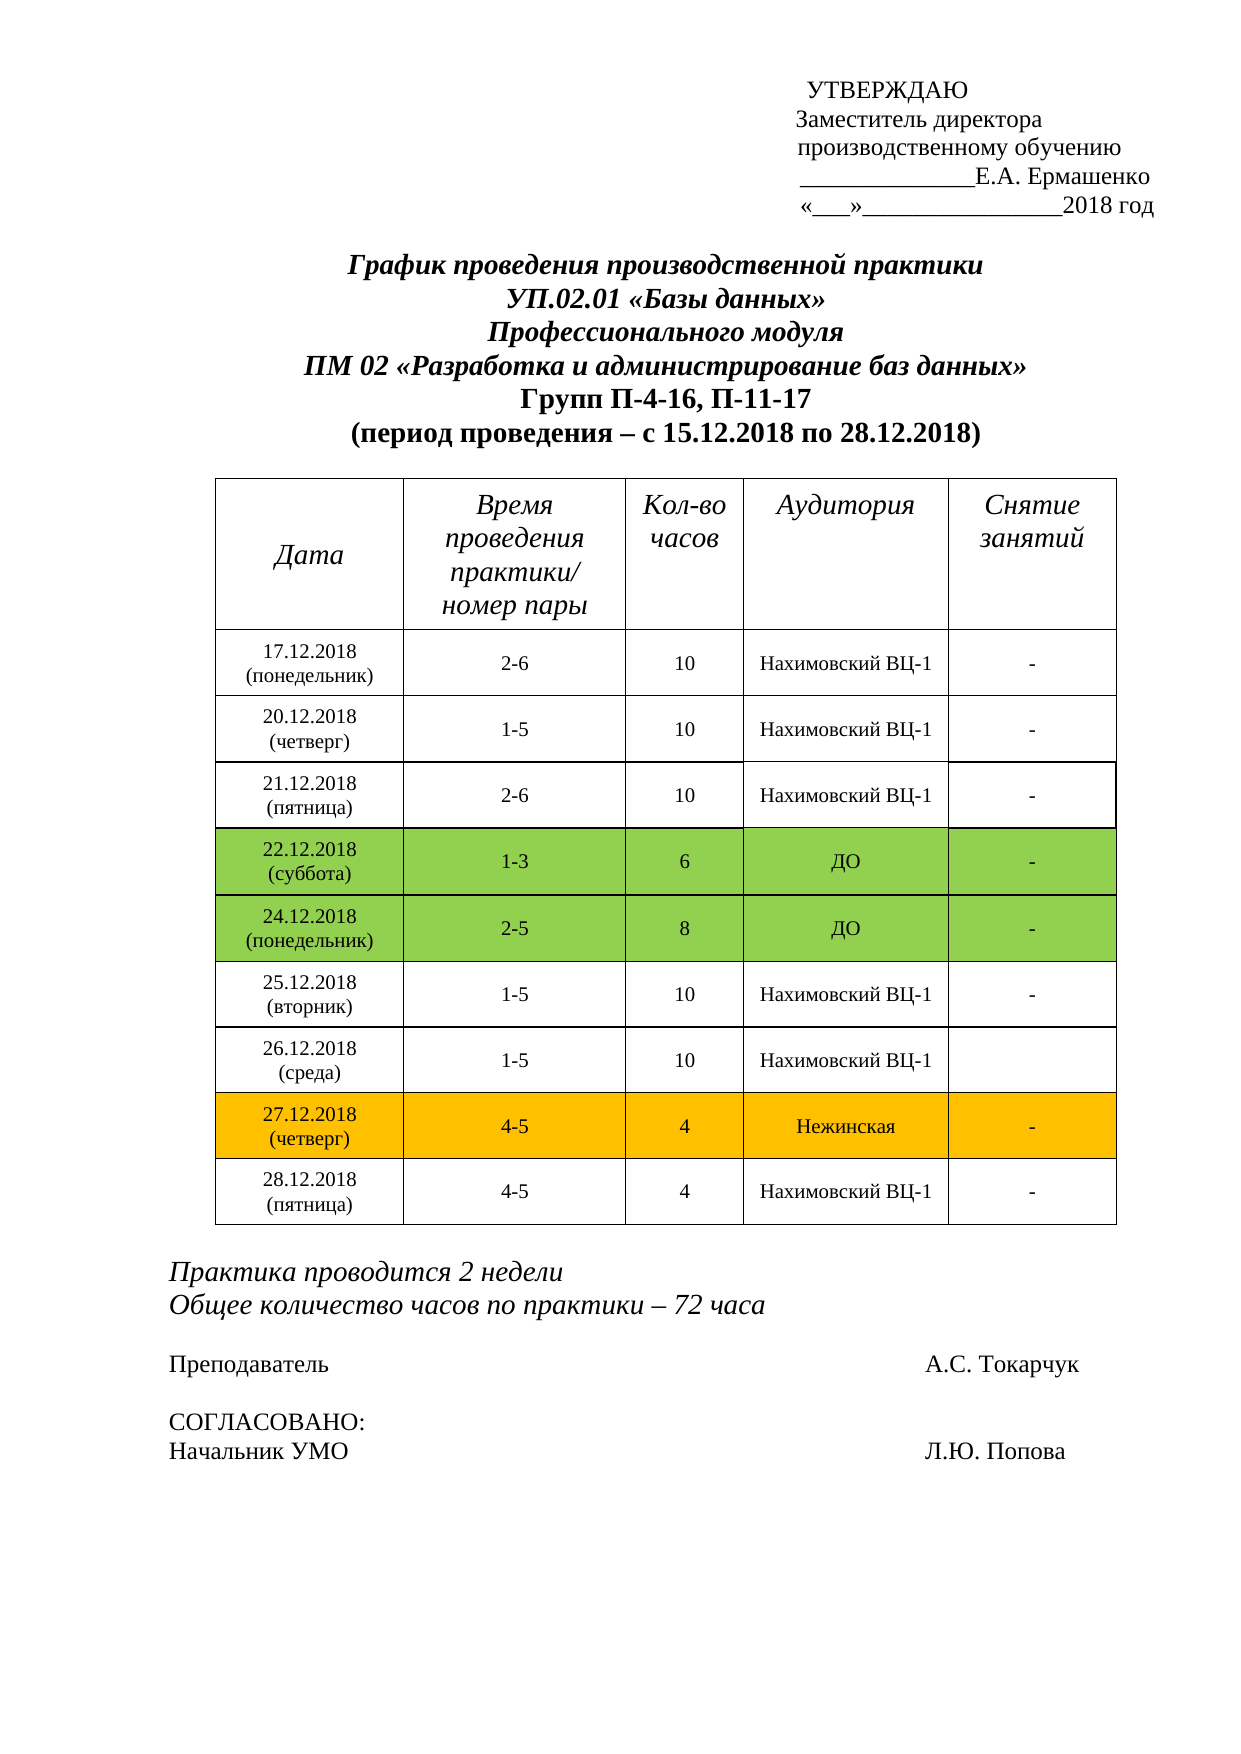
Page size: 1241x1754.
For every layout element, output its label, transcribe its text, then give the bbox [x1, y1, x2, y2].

table_cell 4-5 [404, 1159, 625, 1224]
text УП.02.01 «Базы данных» [131, 281, 1200, 314]
table_cell 10 [626, 1028, 743, 1092]
table_cell 1-5 [404, 696, 625, 761]
text Профессионального модуля [131, 314, 1200, 348]
table_cell 10 [626, 630, 743, 695]
table_header Дата [216, 479, 403, 629]
text ______________Е.А. Ермашенко [131, 161, 1200, 190]
table_cell 1-5 [404, 962, 625, 1026]
text Практика проводится 2 недели [169, 1254, 1200, 1287]
table_cell - [949, 630, 1116, 695]
table_cell 22.12.2018 (суббота) [216, 829, 403, 894]
table_cell - [949, 1093, 1116, 1158]
table_cell 8 [626, 896, 743, 961]
text УТВЕРЖДАЮ [352, 75, 1200, 104]
text (период проведения – c 15.12.2018 по 28.12.2018) [131, 415, 1200, 449]
table_cell - [949, 962, 1116, 1026]
table_cell 25.12.2018 (вторник) [216, 962, 403, 1026]
table_cell 24.12.2018 (понедельник) [216, 896, 403, 961]
table_cell 2-5 [404, 896, 625, 961]
text Заместитель директора [131, 104, 1200, 132]
text СОГЛАСОВАНО: [169, 1407, 1200, 1436]
table_cell - [949, 896, 1116, 961]
table_cell 26.12.2018 (среда) [216, 1028, 403, 1092]
table_header Время проведения практики/ номер пары [404, 479, 625, 629]
text Преподаватель А.С. Токарчук [169, 1349, 1200, 1378]
table_cell Нахимовский ВЦ-1 [744, 696, 948, 761]
table_cell 1-5 [404, 1028, 625, 1092]
table_cell 4 [626, 1093, 743, 1158]
table_header Кол-во часов [626, 479, 743, 629]
table_cell 2-6 [404, 630, 625, 695]
text Групп П-4-16, П-11-17 [131, 382, 1200, 415]
table_cell Нахимовский ВЦ-1 [744, 630, 948, 695]
table_cell ДО [744, 896, 948, 961]
table_cell - [949, 829, 1116, 894]
table_cell ДО [744, 828, 948, 894]
table_cell Нахимовский ВЦ-1 [744, 1159, 948, 1224]
text Общее количество часов по практики – 72 часа [169, 1287, 1200, 1321]
table_cell 10 [626, 696, 743, 761]
text ПМ 02 «Разработка и администрирование баз данных» [131, 348, 1200, 382]
table_cell Нахимовский ВЦ-1 [744, 962, 948, 1026]
table_cell 2-6 [404, 763, 625, 827]
table_cell Нахимовский ВЦ-1 [744, 762, 948, 827]
table_cell 20.12.2018 (четверг) [216, 696, 403, 761]
text производственному обучению [131, 132, 1200, 161]
table_cell 17.12.2018 (понедельник) [216, 630, 403, 695]
table_cell Нежинская [744, 1093, 948, 1158]
table_cell 10 [626, 763, 743, 827]
table_cell 10 [626, 962, 743, 1026]
table_cell - [949, 763, 1115, 827]
text «___»________________2018 год [131, 190, 1200, 219]
table_cell 6 [626, 829, 743, 894]
table_cell [949, 1028, 1116, 1092]
table_cell 4-5 [404, 1093, 625, 1158]
table_header Аудитория [744, 479, 948, 629]
table_cell 28.12.2018 (пятница) [216, 1159, 403, 1224]
table_cell 4 [626, 1159, 743, 1224]
text График проведения производственной практики [131, 247, 1200, 281]
table_cell - [949, 1159, 1116, 1224]
text Начальник УМО Л.Ю. Попова [131, 1436, 1200, 1464]
table_cell 21.12.2018 (пятница) [216, 763, 403, 827]
table_header Снятие занятий [949, 479, 1116, 629]
table_cell Нахимовский ВЦ-1 [744, 1028, 948, 1092]
table_cell 27.12.2018 (четверг) [216, 1093, 403, 1158]
table_cell 1-3 [404, 829, 625, 894]
table_cell - [949, 696, 1116, 761]
